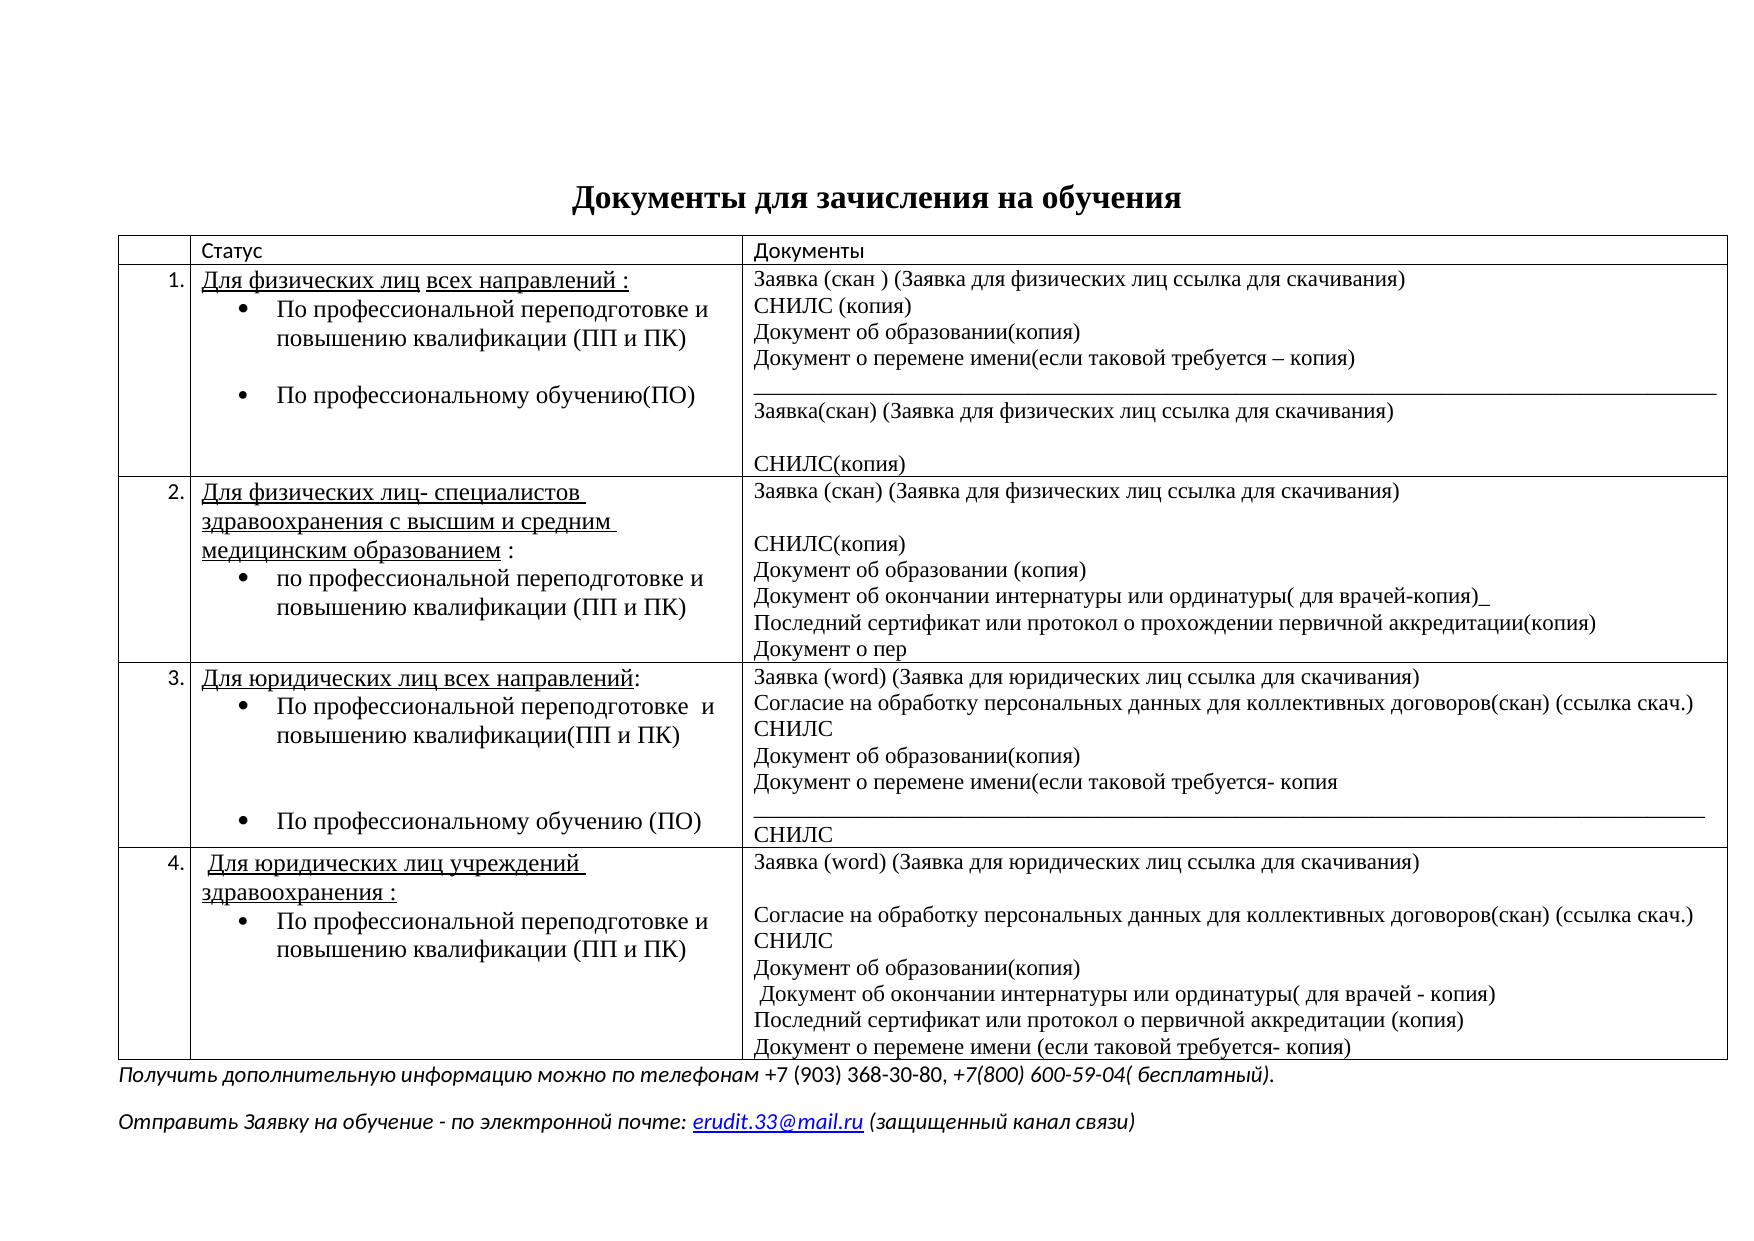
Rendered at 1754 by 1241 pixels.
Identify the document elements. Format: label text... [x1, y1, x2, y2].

table_cell Для юридических лиц учреждений здравоохранения : По профессиональной переподготовке и повышению квалификации (ПП и ПК) [191, 848, 742, 1059]
table_cell [119, 265, 190, 476]
table_cell Заявка (скан ) (Заявка для физических лиц ссылка для скачивания) СНИЛС (копия) Документ об образовании(копия) Документ о перемене имени(если таковой требуется – копия) ____________________________________________________________________________________ Заявка(скан) (Заявка для физических лиц ссылка для скачивания) СНИЛС(копия) [743, 265, 1727, 476]
table_cell [119, 663, 190, 847]
text Получить дополнительную информацию можно по телефонам +7 (903) 368-30-80, +7(800) 600-59-04( бесплатный). [118, 1060, 1636, 1088]
table_cell [119, 477, 190, 662]
table_cell Заявка (word) (Заявка для юридических лиц ссылка для скачивания) Согласие на обработку персональных данных для коллективных договоров(скан) (ссылка скач.) СНИЛС Документ об образовании(копия) Документ об окончании интернатуры или ординатуры( для врачей - копия) Последний сертификат или протокол о первичной аккредитации (копия) Документ о перемене имени (если таковой требуется- копия) [743, 848, 1727, 1059]
table_header Документы [743, 236, 1727, 264]
table_cell Для физических лиц всех направлений : По профессиональной переподготовке и повышению квалификации (ПП и ПК) По профессиональному обучению(ПО) [191, 265, 742, 476]
table_header Статус [191, 236, 742, 264]
text Отправить Заявку на обучение - по электронной почте: erudit.33@mail.ru (защищенный канал связи) [118, 1107, 1636, 1135]
table_cell Заявка (word) (Заявка для юридических лиц ссылка для скачивания) Согласие на обработку персональных данных для коллективных договоров(скан) (ссылка скач.) СНИЛС Документ об образовании(копия) Документ о перемене имени(если таковой требуется- копия ___________________________________________________________________________________ СНИЛС [743, 663, 1727, 847]
table_cell Для физических лиц- специалистов здравоохранения с высшим и средним медицинским образованием : по профессиональной переподготовке и повышению квалификации (ПП и ПК) [191, 477, 742, 662]
table_cell Для юридических лиц всех направлений: По профессиональной переподготовке и повышению квалификации(ПП и ПК) По профессиональному обучению (ПО) [191, 663, 742, 847]
table_cell Заявка (скан) (Заявка для физических лиц ссылка для скачивания) СНИЛС(копия) Документ об образовании (копия) Документ об окончании интернатуры или ординатуры( для врачей-копия)_ Последний сертификат или протокол о прохождении первичной аккредитации(копия) Документ о пер [743, 477, 1727, 662]
table_cell [119, 848, 190, 1059]
table_header [119, 236, 190, 264]
text Документы для зачисления на обучения [118, 177, 1636, 216]
